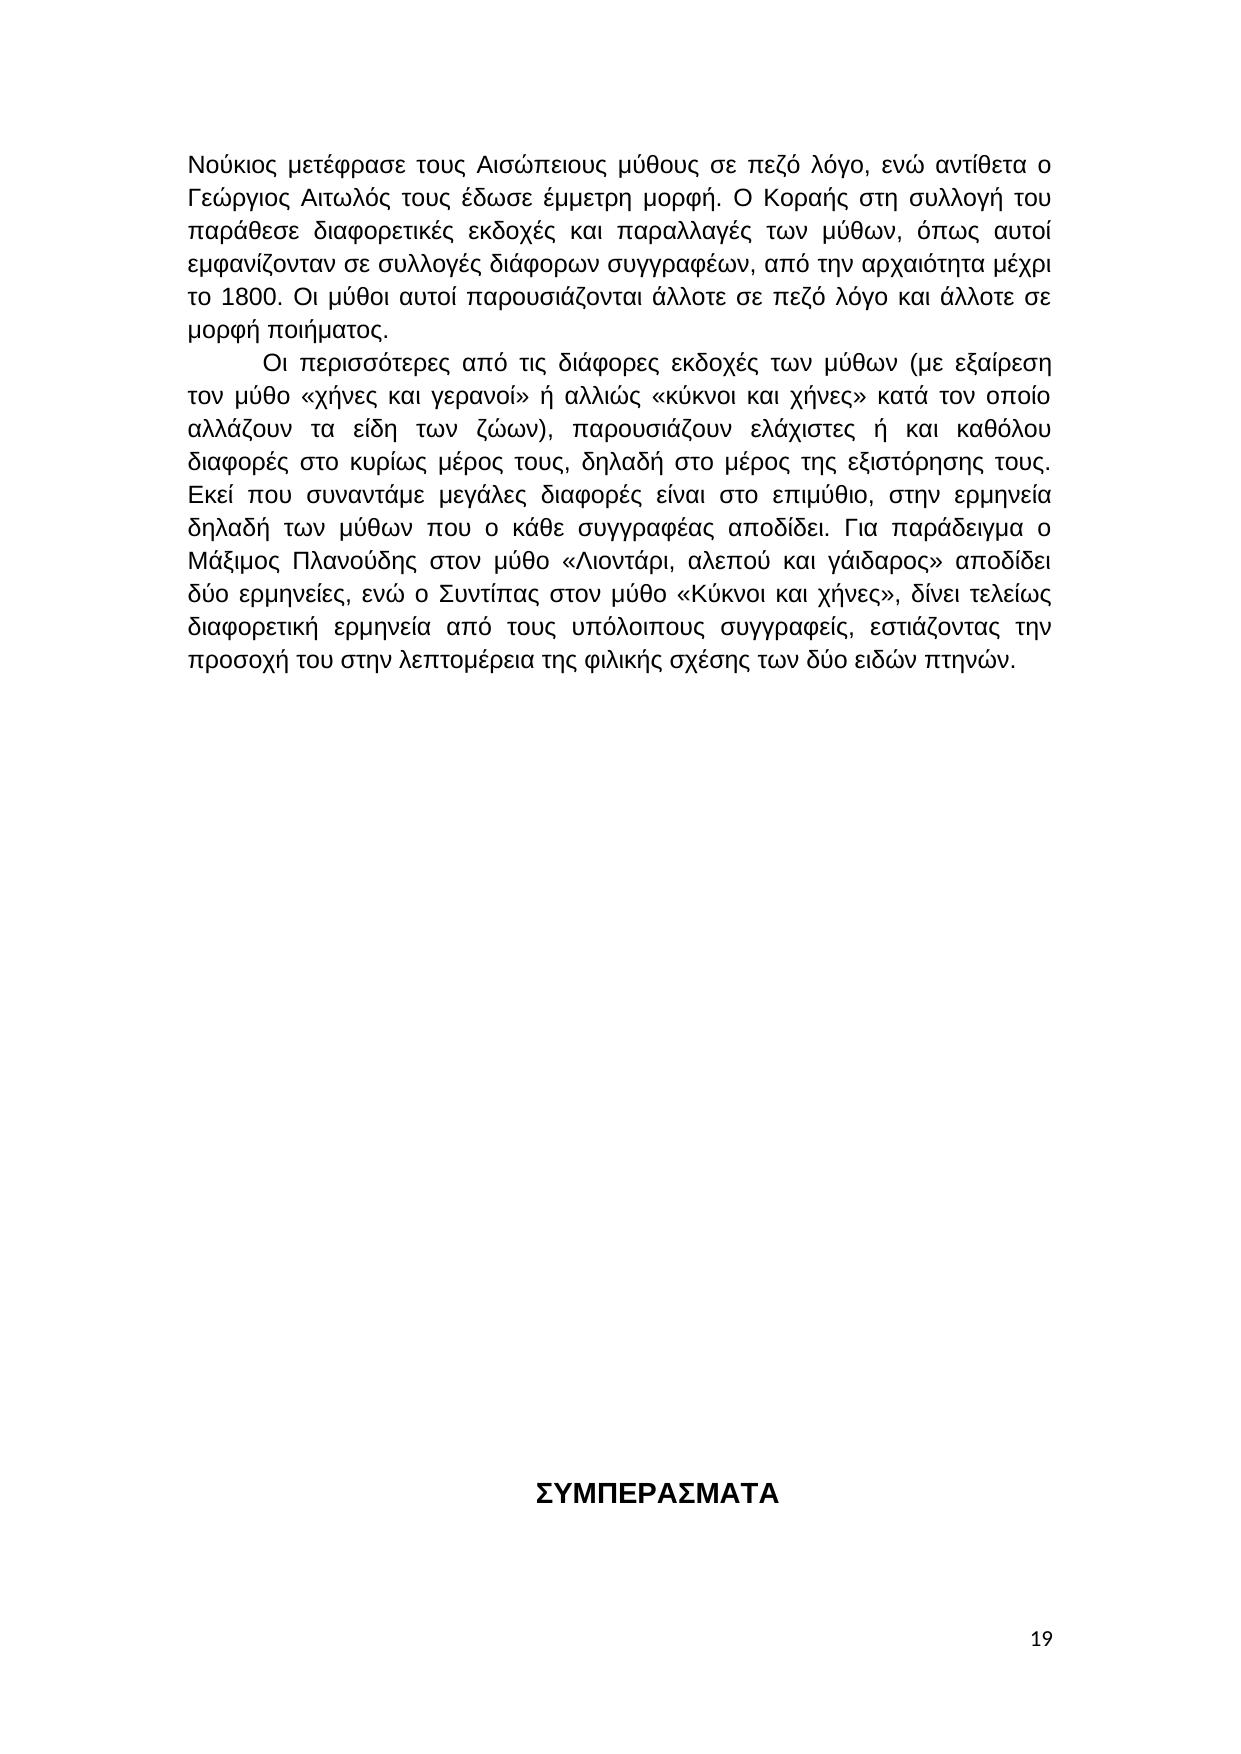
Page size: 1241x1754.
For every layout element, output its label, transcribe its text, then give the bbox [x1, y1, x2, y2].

text Οι περισσότερες από τις διάφορες εκδοχές των μύθων (με εξαίρεση τον μύθο «χήνες και γερανοί» ή αλλιώς «κύκνοι και χήνες» κατά τον οποίο αλλάζουν τα είδη των ζώων), παρουσιάζουν ελάχιστες ή και καθόλου διαφορές στο κυρίως μέρος τους, δηλαδή στο μέρος της εξιστόρησης τους. Εκεί που συναντάμε μεγάλες διαφορές είναι στο επιμύθιο, στην ερμηνεία δηλαδή των μύθων που ο κάθε συγγραφέας αποδίδει. Για παράδειγμα ο Μάξιμος Πλανούδης στον μύθο «Λιοντάρι, αλεπού και γάιδαρος» αποδίδει δύο ερμηνείες, ενώ ο Συντίπας στον μύθο «Κύκνοι και χήνες», δίνει τελείως διαφορετική ερμηνεία από τους υπόλοιπους συγγραφείς, εστιάζοντας την προσοχή του στην λεπτομέρεια της φιλικής σχέσης των δύο ειδών πτηνών. [187, 348, 1053, 674]
text ΣΥΜΠΕΡΑΣΜΑΤΑ [187, 1476, 1053, 1509]
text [187, 150, 1053, 344]
